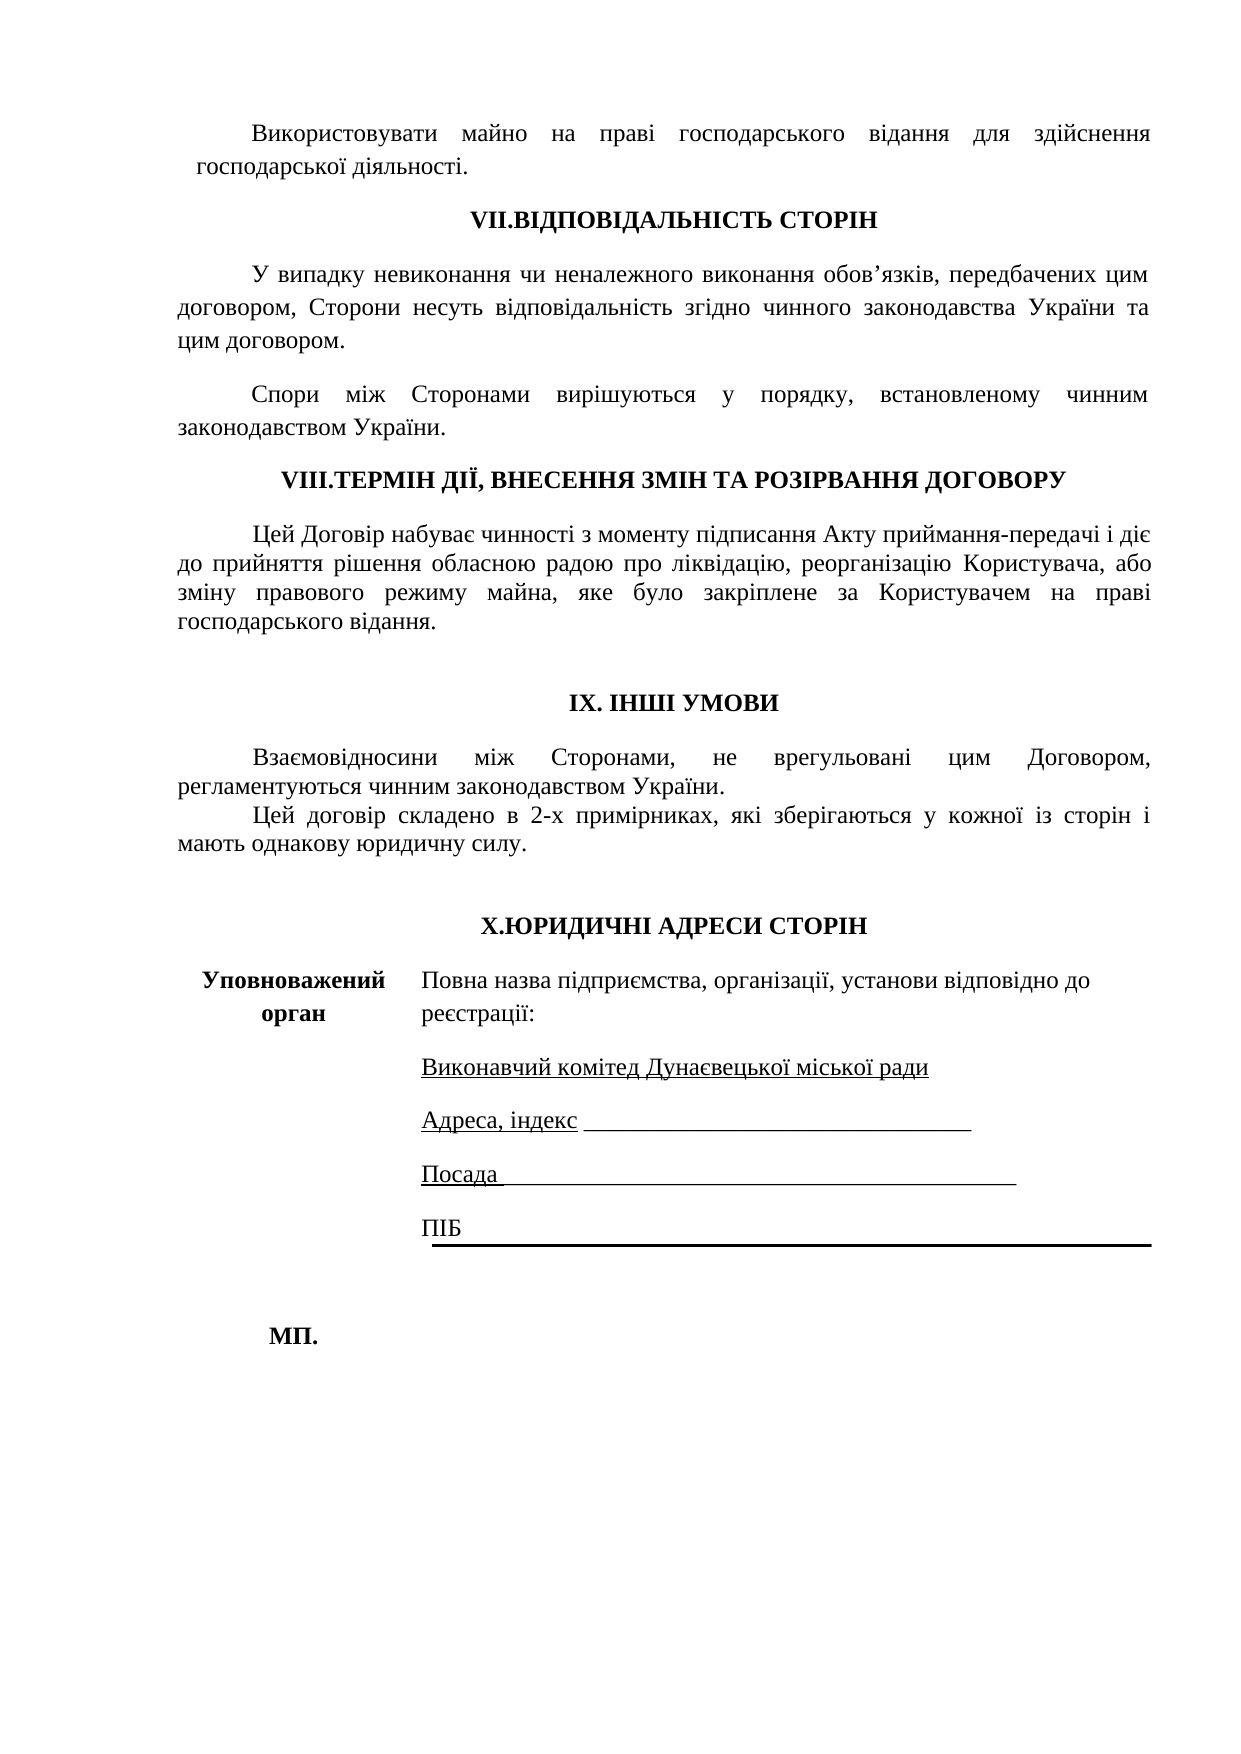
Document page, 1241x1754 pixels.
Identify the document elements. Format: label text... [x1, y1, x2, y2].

list Взаємовідносини між Сторонами, не врегульовані цим Договором, регламентуються чинним законодавством України. [177, 742, 1152, 800]
text VІІ.ВІДПОВІДАЛЬНІСТЬ СТОРІН [196, 205, 1152, 234]
text Х.ЮРИДИЧНІ АДРЕСИ СТОРІН [196, 911, 1152, 940]
list Цей договір складено в 2-х примірниках, які зберігаються у кожної із сторін і мають однакову юридичну силу. [177, 800, 1152, 857]
list Цей Договір набуває чинності з моменту підписання Акту приймання-передачі і діє до прийняття рішення обласною радою про ліквідацію, реорганізацію Користувача, або зміну правового режиму майна, яке було закріплене за Користувачем на праві господарського відання. [177, 519, 1152, 634]
text У випадку невиконання чи неналежного виконання обов’язків, передбачених цим договором, Сторони несуть відповідальність згідно чинного законодавства України та цим договором. [177, 259, 1149, 354]
text VІІІ.ТЕРМІН ДІЇ, ВНЕСЕННЯ ЗМІН ТА РОЗІРВАННЯ ДОГОВОРУ [196, 466, 1152, 494]
text ІХ. ІНШІ УМОВИ [196, 688, 1152, 717]
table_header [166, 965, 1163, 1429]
text Використовувати майно на праві господарського відання для здійснення господарської діяльності. [196, 118, 1152, 180]
text Спори між Сторонами вирішуються у порядку, встановленому чинним законодавством України. [177, 379, 1149, 441]
